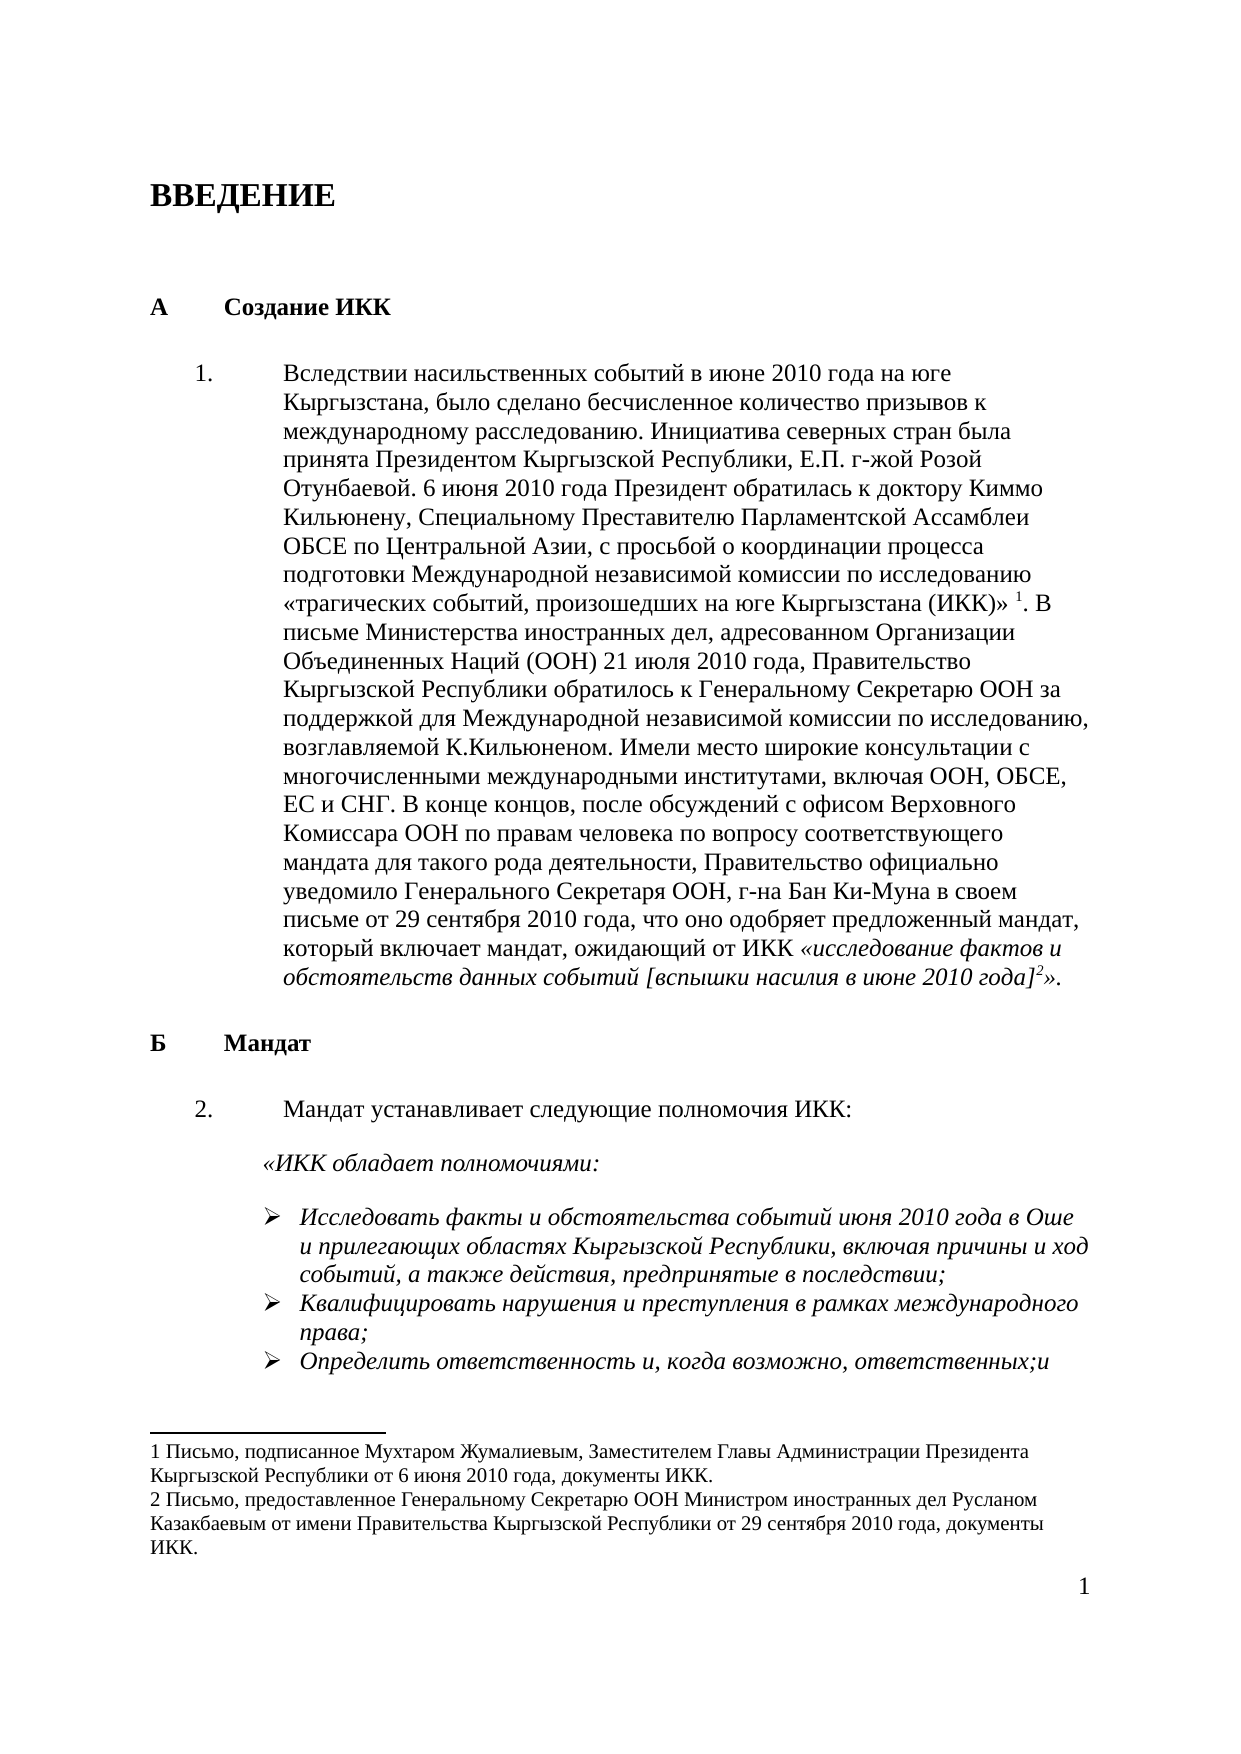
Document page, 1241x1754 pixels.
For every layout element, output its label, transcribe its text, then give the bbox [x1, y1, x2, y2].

list Квалифицировать нарушения и преступления в рамках международного права; [262, 1288, 1090, 1346]
list Определить ответственность и, когда возможно, ответственных;и [262, 1346, 1090, 1374]
text «ИКК обладает полномочиями: [262, 1148, 1090, 1177]
subtitle A Создание ИКК [150, 292, 1090, 321]
subtitle Б Мандат [150, 1028, 1090, 1057]
text Мандат устанавливает следующие полномочия ИКК: [194, 1094, 1090, 1123]
subtitle ВВЕДЕНИЕ [150, 175, 1090, 213]
text Вследствии насильственных событий в июне 2010 года на юге Кыргызстана, было сделано бесчисленное количество призывов к международному расследованию. Инициатива северных стран была принята Президентом Кыргызской Республики, Е.П. г-жой Розой Отунбаевой. 6 июня 2010 года Президент обратилась к доктору Киммо Кильюнену, Специальному Преставителю Парламентской Ассамблеи ОБСЕ по Центральной Азии, с просьбой о координации процесса подготовки Международной независимой комиссии по исследованию «трагических событий, произошедших на юге Кыргызстана (ИКК)» . В письме Министерства иностранных дел, адресованном Организации Объединенных Наций (ООН) 21 июля 2010 года, Правительство Кыргызской Республики обратилось к Генеральному Секретарю ООН за поддержкой для Международной независимой комиссии по исследованию, возглавляемой К.Кильюненом. Имели место широкие консультации с многочисленными международными институтами, включая ООН, ОБСЕ, ЕС и СНГ. В конце концов, после обсуждений с офисом Верховного Комиссара ООН по правам человека по вопросу соответствующего мандата для такого рода деятельности, Правительство официально уведомило Генерального Секретаря ООН, г-на Бан Ки-Муна в своем письме от 29 сентября 2010 года, что оно одобряет предложенный мандат, который включает мандат, ожидающий от ИКК «исследование фактов и обстоятельств данных событий [вспышки насилия в июне 2010 года]». [194, 358, 1090, 991]
list Исследовать факты и обстоятельства событий июня 2010 года в Оше и прилегающих областях Кыргызской Республики, включая причины и ход событий, а также действия, предпринятые в последствии; [262, 1202, 1090, 1288]
